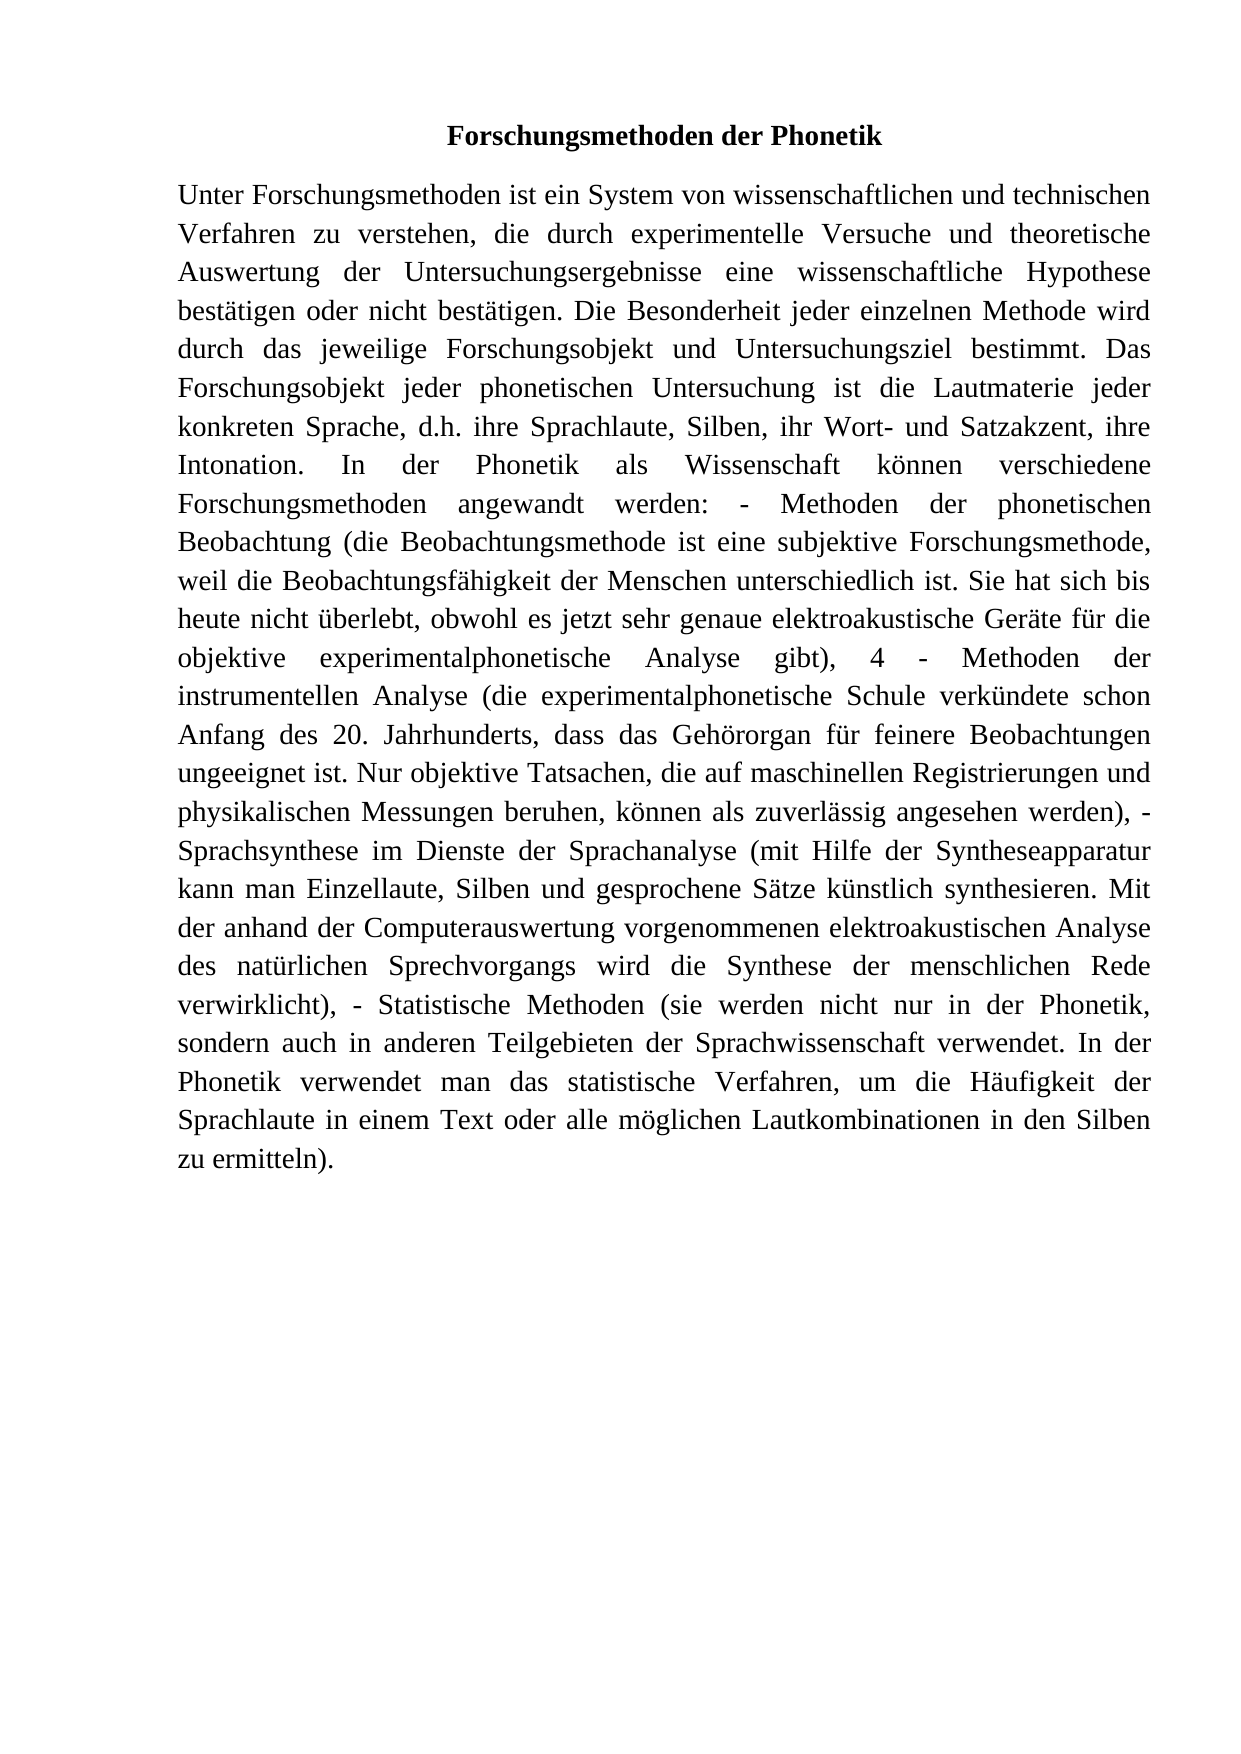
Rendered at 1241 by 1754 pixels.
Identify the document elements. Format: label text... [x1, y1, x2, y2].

text Unter Forschungsmethoden ist ein System von wissenschaftlichen und technischen Verfahren zu verstehen, die durch experimentelle Versuche und theoretische Auswertung der Untersuchungsergebnisse eine wissenschaftliche Hypothese bestätigen oder nicht bestätigen. Die Besonderheit jeder einzelnen Methode wird durch das jeweilige Forschungsobjekt und Untersuchungsziel bestimmt. Das Forschungsobjekt jeder phonetischen Untersuchung ist die Lautmaterie jeder konkreten Sprache, d.h. ihre Sprachlaute, Silben, ihr Wort- und Satzakzent, ihre Intonation. In der Phonetik als Wissenschaft können verschiedene Forschungsmethoden angewandt werden: - Methoden der phonetischen Beobachtung (die Beobachtungsmethode ist eine subjektive Forschungsmethode, weil die Beobachtungsfähigkeit der Menschen unterschiedlich ist. Sie hat sich bis heute nicht überlebt, obwohl es jetzt sehr genaue elektroakustische Geräte für die objektive experimentalphonetische Analyse gibt), 4 - Methoden der instrumentellen Analyse (die experimentalphonetische Schule verkündete schon Anfang des 20. Jahrhunderts, dass das Gehörorgan für feinere Beobachtungen ungeeignet ist. Nur objektive Tatsachen, die auf maschinellen Registrierungen und physikalischen Messungen beruhen, können als zuverlässig angesehen werden), - Sprachsynthese im Dienste der Sprachanalyse (mit Hilfe der Syntheseapparatur kann man Einzellaute, Silben und gesprochene Sätze künstlich synthesieren. Mit der anhand der Computerauswertung vorgenommenen elektroakustischen Analyse des natürlichen Sprechvorgangs wird die Synthese der menschlichen Rede verwirklicht), - Statistische Methoden (sie werden nicht nur in der Phonetik, sondern auch in anderen Teilgebieten der Sprachwissenschaft verwendet. In der Phonetik verwendet man das statistische Verfahren, um die Häufigkeit der Sprachlaute in einem Text oder alle möglichen Lautkombinationen in den Silben zu ermitteln). [177, 177, 1152, 1174]
text Forschungsmethoden der Phonetik [177, 118, 1152, 152]
